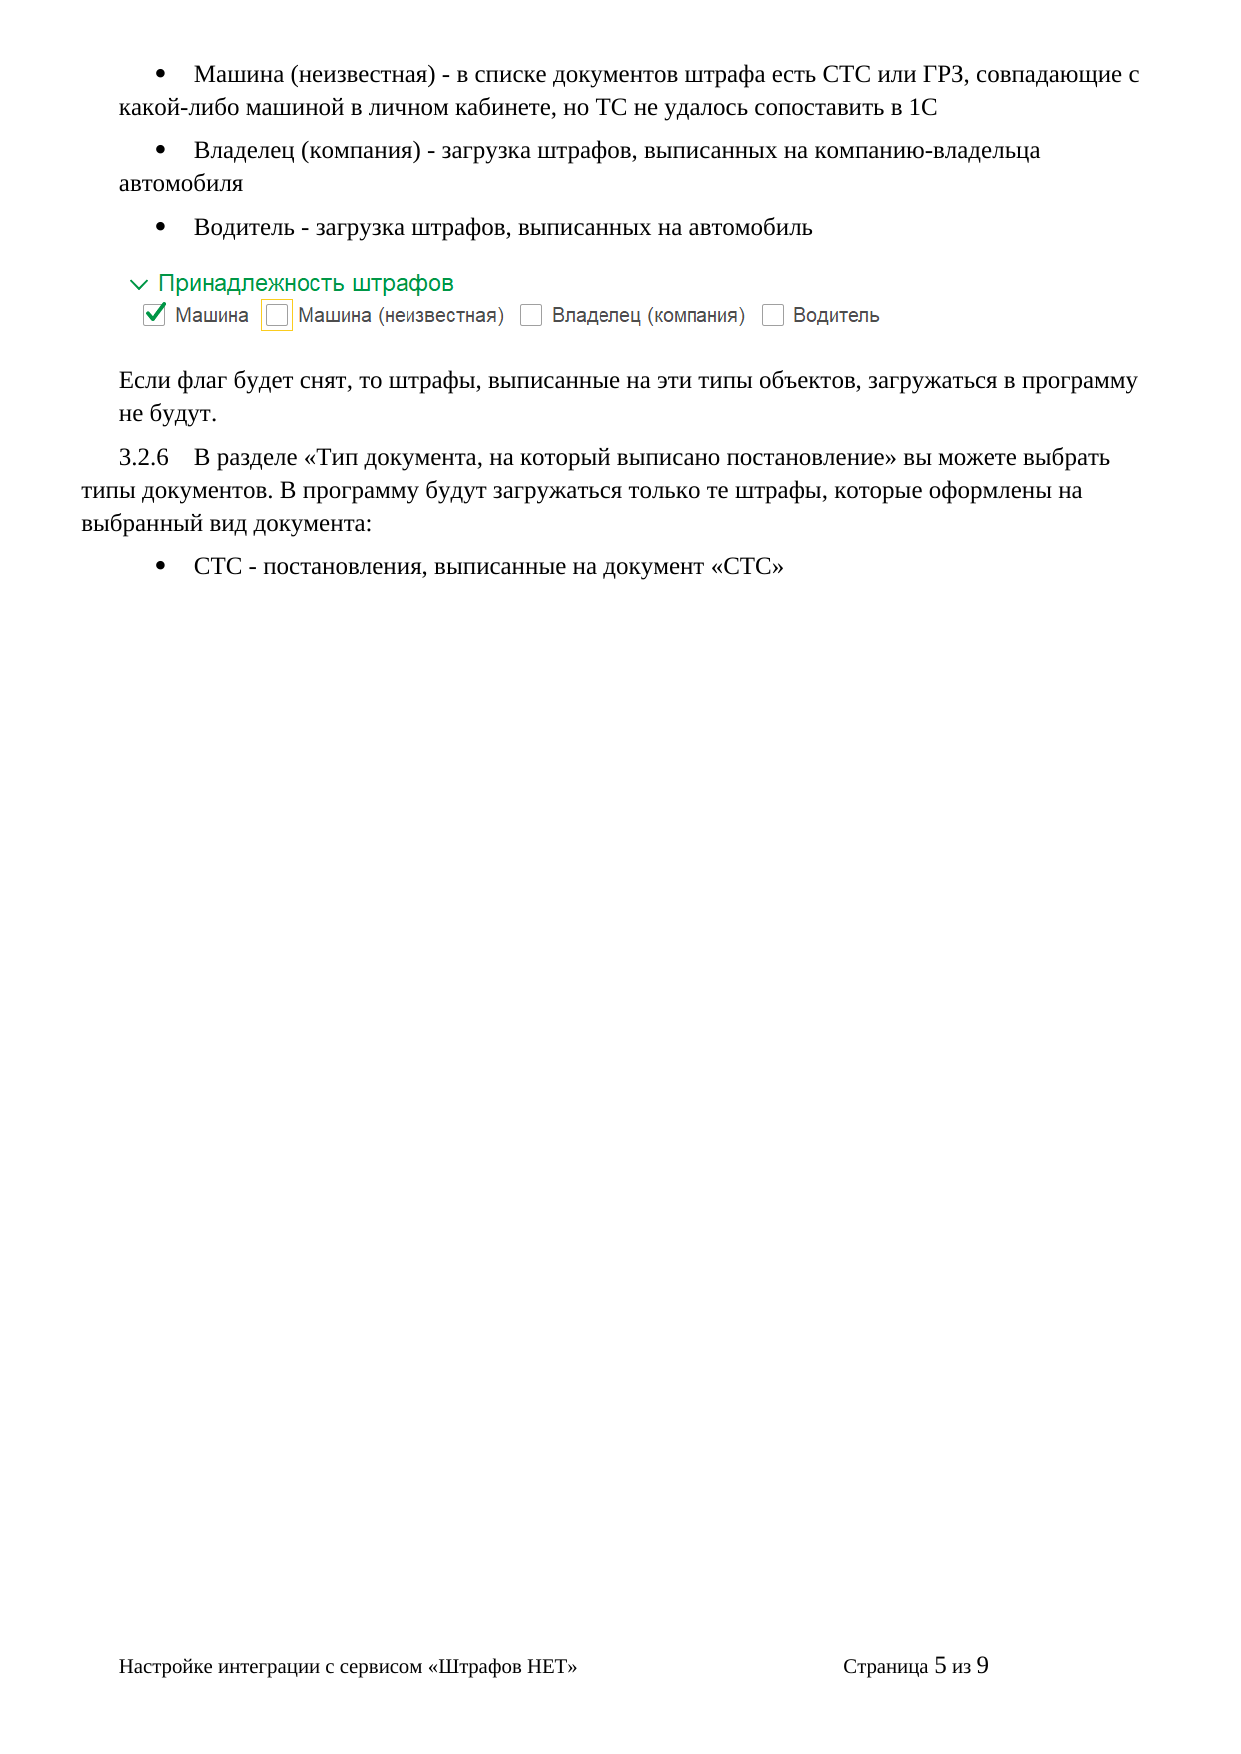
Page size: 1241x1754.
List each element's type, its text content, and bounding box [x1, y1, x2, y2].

list Водитель - загрузка штрафов, выписанных на автомобиль [119, 212, 1152, 241]
picture [118, 255, 890, 351]
list Если флаг будет снят, то штрафы, выписанные на эти типы объектов, загружаться в программу не будут. [119, 366, 1152, 427]
list Машина (неизвестная) - в списке документов штрафа есть СТС или ГРЗ, совпадающие с какой-либо машиной в личном кабинете, но ТС не удалось сопоставить в 1С [119, 59, 1152, 121]
text В разделе «Тип документа, на который выписано постановление» вы можете выбрать типы документов. В программу будут загружаться только те штрафы, которые оформлены на выбранный вид документа: [81, 442, 1152, 537]
list Владелец (компания) - загрузка штрафов, выписанных на компанию-владельца автомобиля [119, 135, 1152, 197]
list СТС - постановления, выписанные на документ «СТС» [119, 551, 1152, 580]
